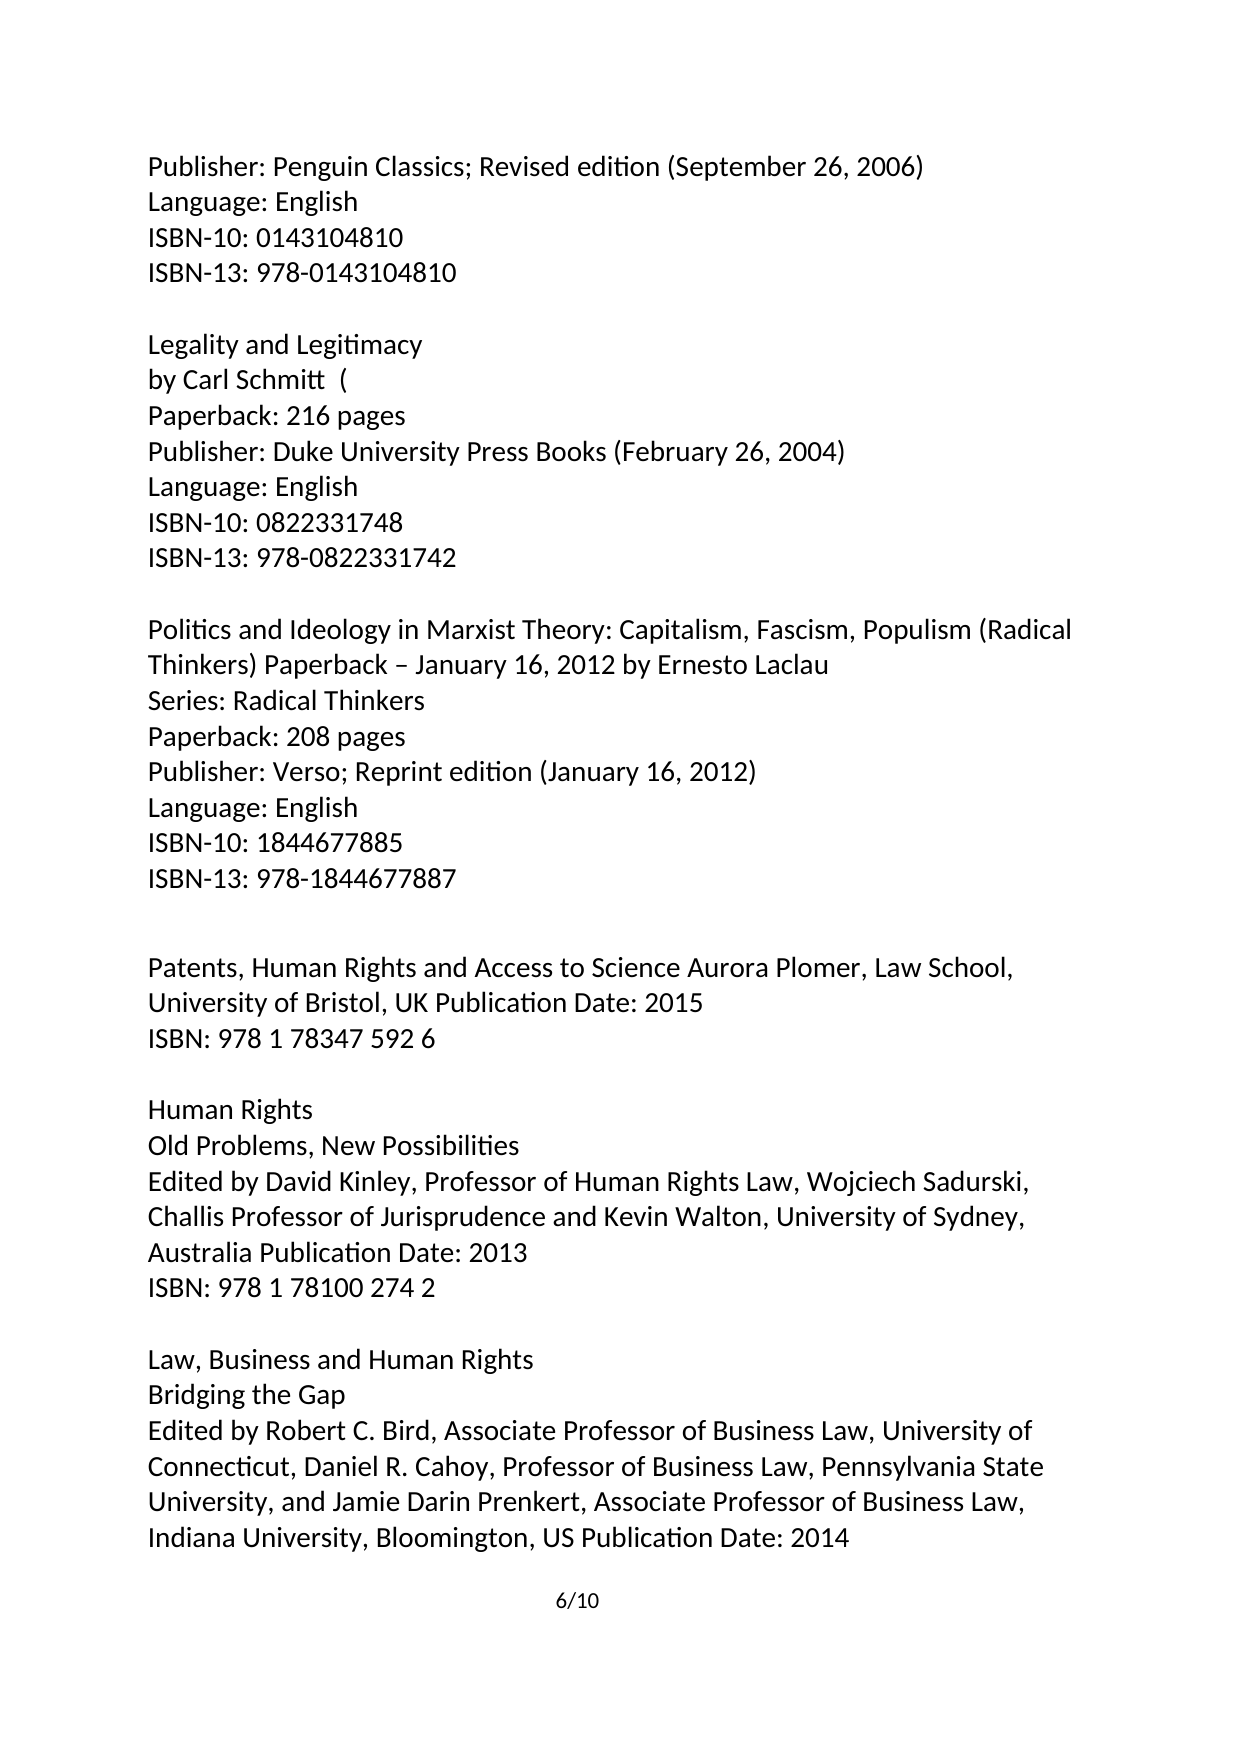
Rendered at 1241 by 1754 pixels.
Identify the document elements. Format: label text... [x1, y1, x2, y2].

text Bridging the Gap [148, 1376, 1092, 1412]
text ISBN-10: 0822331748 [148, 504, 1092, 539]
text Paperback: 216 pages [148, 397, 1092, 433]
text by Carl Schmitt ( [148, 361, 1092, 397]
text Series: Radical Thinkers [148, 682, 1092, 718]
text Publisher: Penguin Classics; Revised edition (September 26, 2006) [148, 148, 1092, 183]
text ISBN-13: 978-1844677887 [148, 860, 1092, 896]
text Edited by Robert C. Bird, Associate Professor of Business Law, University of Connecticut, Daniel R. Cahoy, Professor of Business Law, Pennsylvania State University, and Jamie Darin Prenkert, Associate Professor of Business Law, Indiana University, Bloomington, US Publication Date: 2014 [148, 1412, 1092, 1554]
text Human Rights [148, 1091, 1092, 1127]
text Politics and Ideology in Marxist Theory: Capitalism, Fascism, Populism (Radical Thinkers) Paperback – January 16, 2012 by Ernesto Laclau [148, 611, 1092, 682]
text Edited by David Kinley, Professor of Human Rights Law, Wojciech Sadurski, Challis Professor of Jurisprudence and Kevin Walton, University of Sydney, Australia Publication Date: 2013 [148, 1163, 1092, 1269]
text Law, Business and Human Rights [148, 1341, 1092, 1376]
text Publisher: Verso; Reprint edition (January 16, 2012) [148, 753, 1092, 789]
text Old Problems, New Possibilities [148, 1127, 1092, 1163]
text ISBN-13: 978-0822331742 [148, 539, 1092, 575]
text Language: English [148, 789, 1092, 824]
text Language: English [148, 183, 1092, 219]
text ISBN-10: 1844677885 [148, 824, 1092, 860]
text Publisher: Duke University Press Books (February 26, 2004) [148, 433, 1092, 468]
text Patents, Human Rights and Access to Science Aurora Plomer, Law School, University of Bristol, UK Publication Date: 2015 [148, 949, 1092, 1020]
text ISBN-10: 0143104810 [148, 219, 1092, 254]
text Language: English [148, 468, 1092, 504]
text ISBN: 978 1 78100 274 2 [148, 1269, 1092, 1305]
text ISBN-13: 978-0143104810 [148, 254, 1092, 290]
text Paperback: 208 pages [148, 718, 1092, 753]
text ISBN: 978 1 78347 592 6 [148, 1020, 1092, 1056]
text Legality and Legitimacy [148, 326, 1092, 361]
